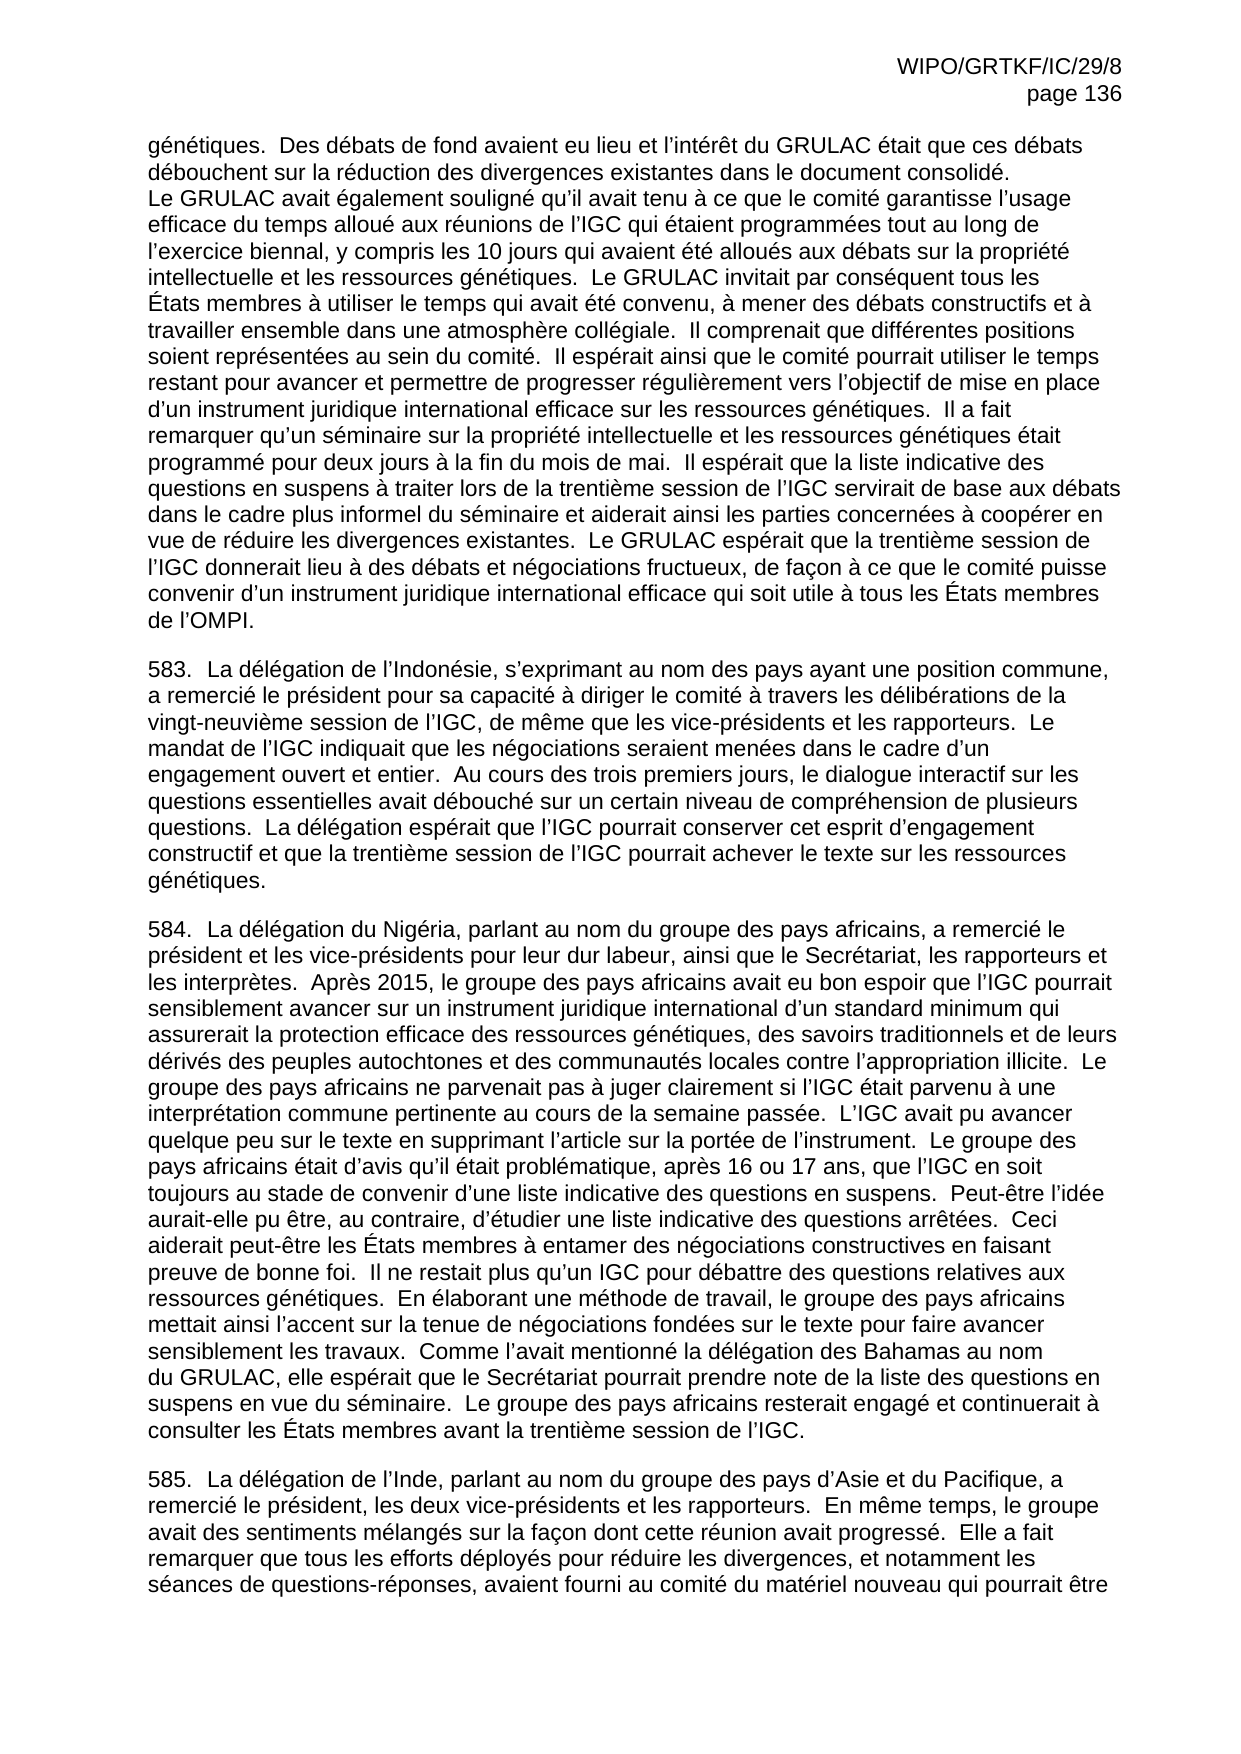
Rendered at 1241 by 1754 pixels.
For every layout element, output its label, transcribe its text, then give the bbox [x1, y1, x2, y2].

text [148, 132, 1122, 633]
text La délégation du Nigéria, parlant au nom du groupe des pays africains, a remercié le président et les vice-présidents pour leur dur labeur, ainsi que le Secrétariat, les rapporteurs et les interprètes. Après 2015, le groupe des pays africains avait eu bon espoir que l’IGC pourrait sensiblement avancer sur un instrument juridique international d’un standard minimum qui assurerait la protection efficace des ressources génétiques, des savoirs traditionnels et de leurs dérivés des peuples autochtones et des communautés locales contre l’appropriation illicite. Le groupe des pays africains ne parvenait pas à juger clairement si l’IGC était parvenu à une interprétation commune pertinente au cours de la semaine passée. L’IGC avait pu avancer quelque peu sur le texte en supprimant l’article sur la portée de l’instrument. Le groupe des pays africains était d’avis qu’il était problématique, après 16 ou 17 ans, que l’IGC en soit toujours au stade de convenir d’une liste indicative des questions en suspens. Peut-être l’idée aurait-elle pu être, au contraire, d’étudier une liste indicative des questions arrêtées. Ceci aiderait peut-être les États membres à entamer des négociations constructives en faisant preuve de bonne foi. Il ne restait plus qu’un IGC pour débattre des questions relatives aux ressources génétiques. En élaborant une méthode de travail, le groupe des pays africains mettait ainsi l’accent sur la tenue de négociations fondées sur le texte pour faire avancer sensiblement les travaux. Comme l’avait mentionné la délégation des Bahamas au nom du GRULAC, elle espérait que le Secrétariat pourrait prendre note de la liste des questions en suspens en vue du séminaire. Le groupe des pays africains resterait engagé et continuerait à consulter les États membres avant la trentième session de l’IGC. [148, 916, 1122, 1443]
text La délégation de l’Indonésie, s’exprimant au nom des pays ayant une position commune, a remercié le président pour sa capacité à diriger le comité à travers les délibérations de la vingt-neuvième session de l’IGC, de même que les vice-présidents et les rapporteurs. Le mandat de l’IGC indiquait que les négociations seraient menées dans le cadre d’un engagement ouvert et entier. Au cours des trois premiers jours, le dialogue interactif sur les questions essentielles avait débouché sur un certain niveau de compréhension de plusieurs questions. La délégation espérait que l’IGC pourrait conserver cet esprit d’engagement constructif et que la trentième session de l’IGC pourrait achever le texte sur les ressources génétiques. [148, 656, 1122, 893]
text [148, 1466, 1122, 1598]
